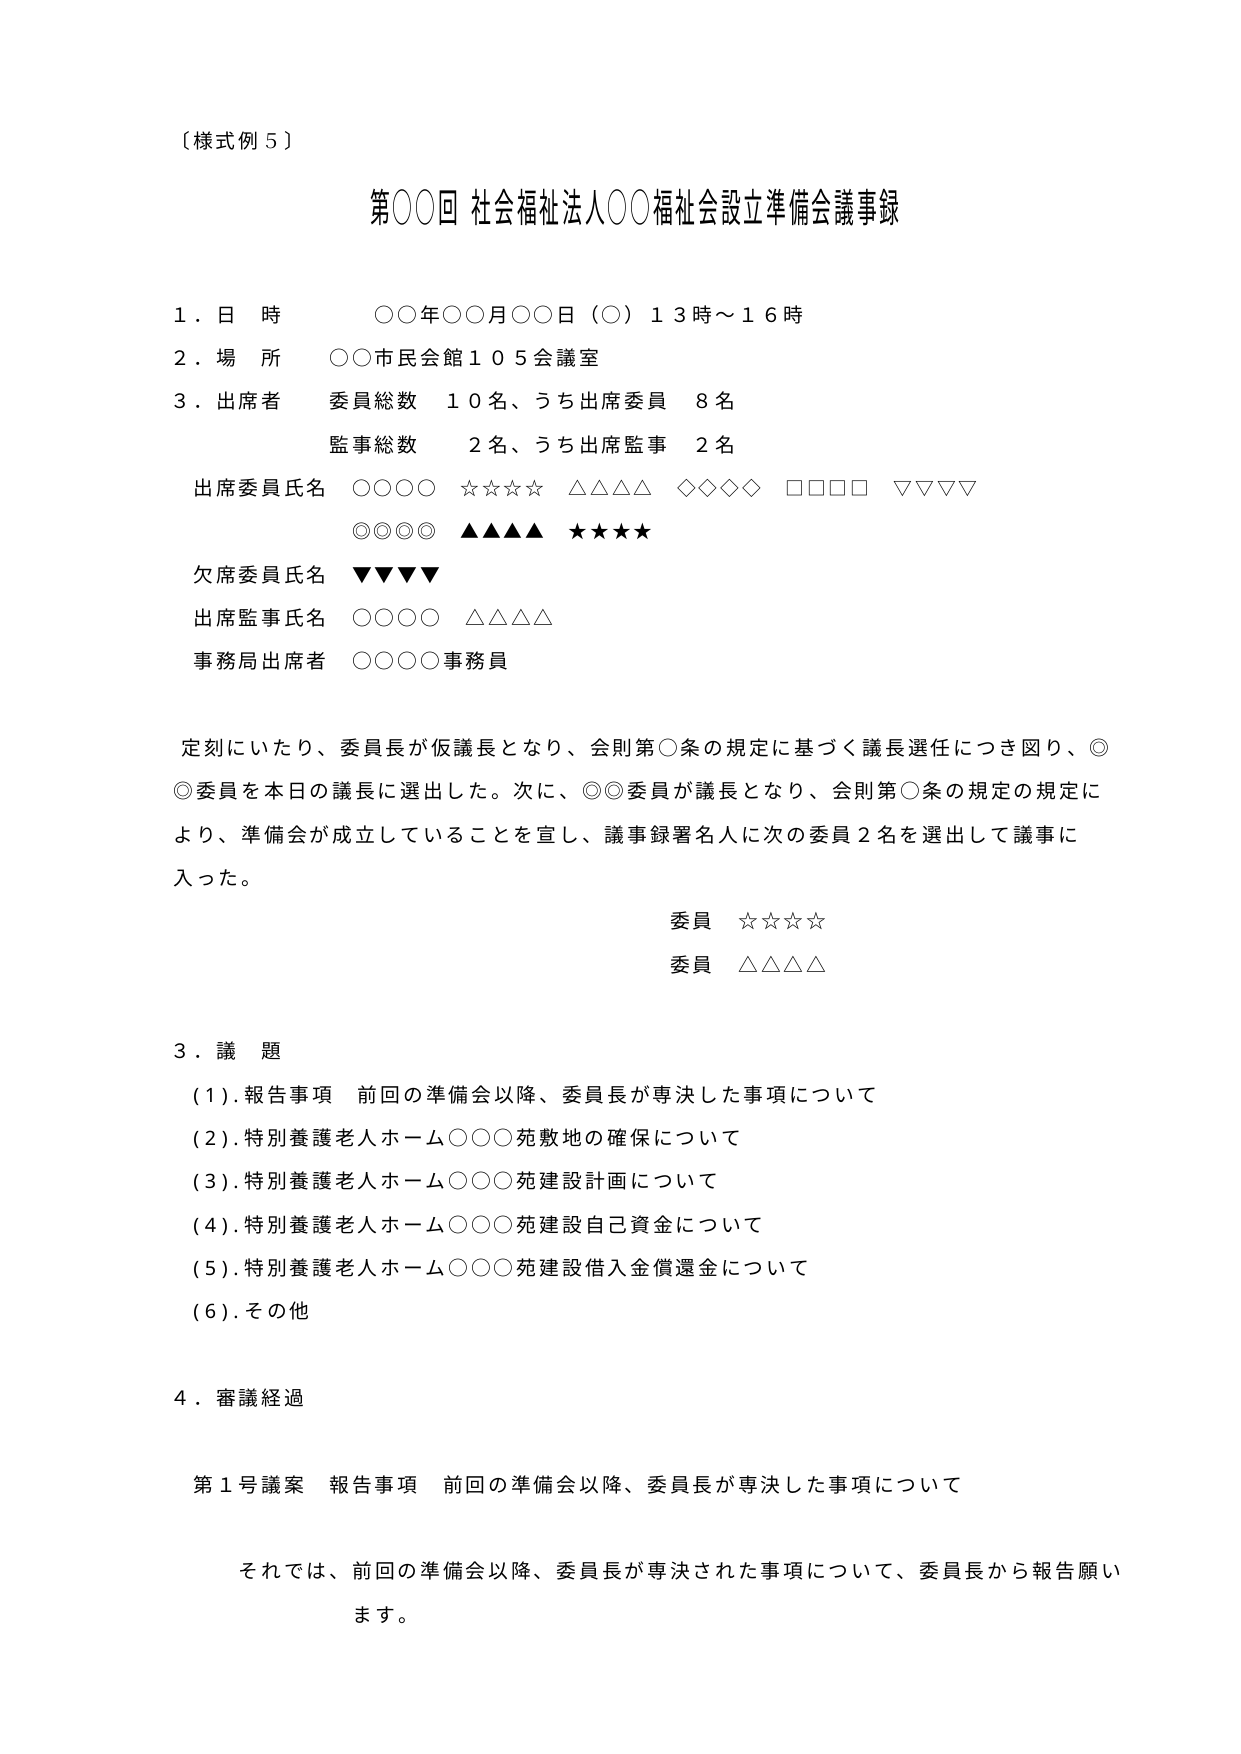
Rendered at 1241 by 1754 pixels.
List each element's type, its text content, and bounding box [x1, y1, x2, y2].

text 委員 △△△△ [148, 942, 1122, 985]
text 出席委員氏名 ○○○○ ☆☆☆☆ △△△△ ◇◇◇◇ □□□□ ▽▽▽▽ [148, 465, 1122, 509]
text 〔様式例５〕 [148, 119, 1122, 162]
text (1).報告事項 前回の準備会以降、委員長が専決した事項について [148, 1072, 1122, 1115]
text ４．審議経過 [148, 1375, 1122, 1419]
text (2).特別養護老人ホーム○○○苑敷地の確保について [148, 1115, 1122, 1159]
text (3).特別養護老人ホーム○○○苑建設計画について [148, 1159, 1122, 1202]
text 委員 ☆☆☆☆ [148, 899, 1122, 942]
text (5).特別養護老人ホーム○○○苑建設借入金償還金について [148, 1245, 1122, 1289]
text 欠席委員氏名 ▼▼▼▼ [148, 552, 1122, 595]
text ◎◎◎◎ ▲▲▲▲ ★★★★ [148, 509, 1122, 552]
text (4).特別養護老人ホーム○○○苑建設自己資金について [148, 1202, 1122, 1245]
text １．日 時 ○○年○○月○○日（○）１３時～１６時 [148, 292, 1122, 335]
text 第○○回 社会福祉法人○○福祉会設立準備会議事録 [148, 162, 1122, 249]
text (6).その他 [148, 1289, 1122, 1332]
text 定刻にいたり、委員長が仮議長となり、会則第○条の規定に基づく議長選任につき図り、◎◎委員を本日の議長に選出した。次に、◎◎委員が議長となり、会則第○条の規定の規定により、準備会が成立していることを宣し、議事録署名人に次の委員２名を選出して議事に入った。 [148, 725, 1122, 899]
text 出席監事氏名 ○○○○ △△△△ [148, 595, 1122, 639]
text ３．議 題 [148, 1029, 1122, 1072]
text 第１号議案 報告事項 前回の準備会以降、委員長が専決した事項について [148, 1462, 1122, 1505]
text 事務局出席者 ○○○○事務員 [148, 639, 1122, 682]
text それでは、前回の準備会以降、委員長が専決された事項について、委員長から報告願います。 [148, 1549, 1122, 1635]
text 監事総数 ２名、うち出席監事 ２名 [148, 422, 1122, 465]
text ３．出席者 委員総数 １０名、うち出席委員 ８名 [148, 379, 1122, 422]
text ２．場 所 ○○市民会館１０５会議室 [148, 335, 1122, 379]
